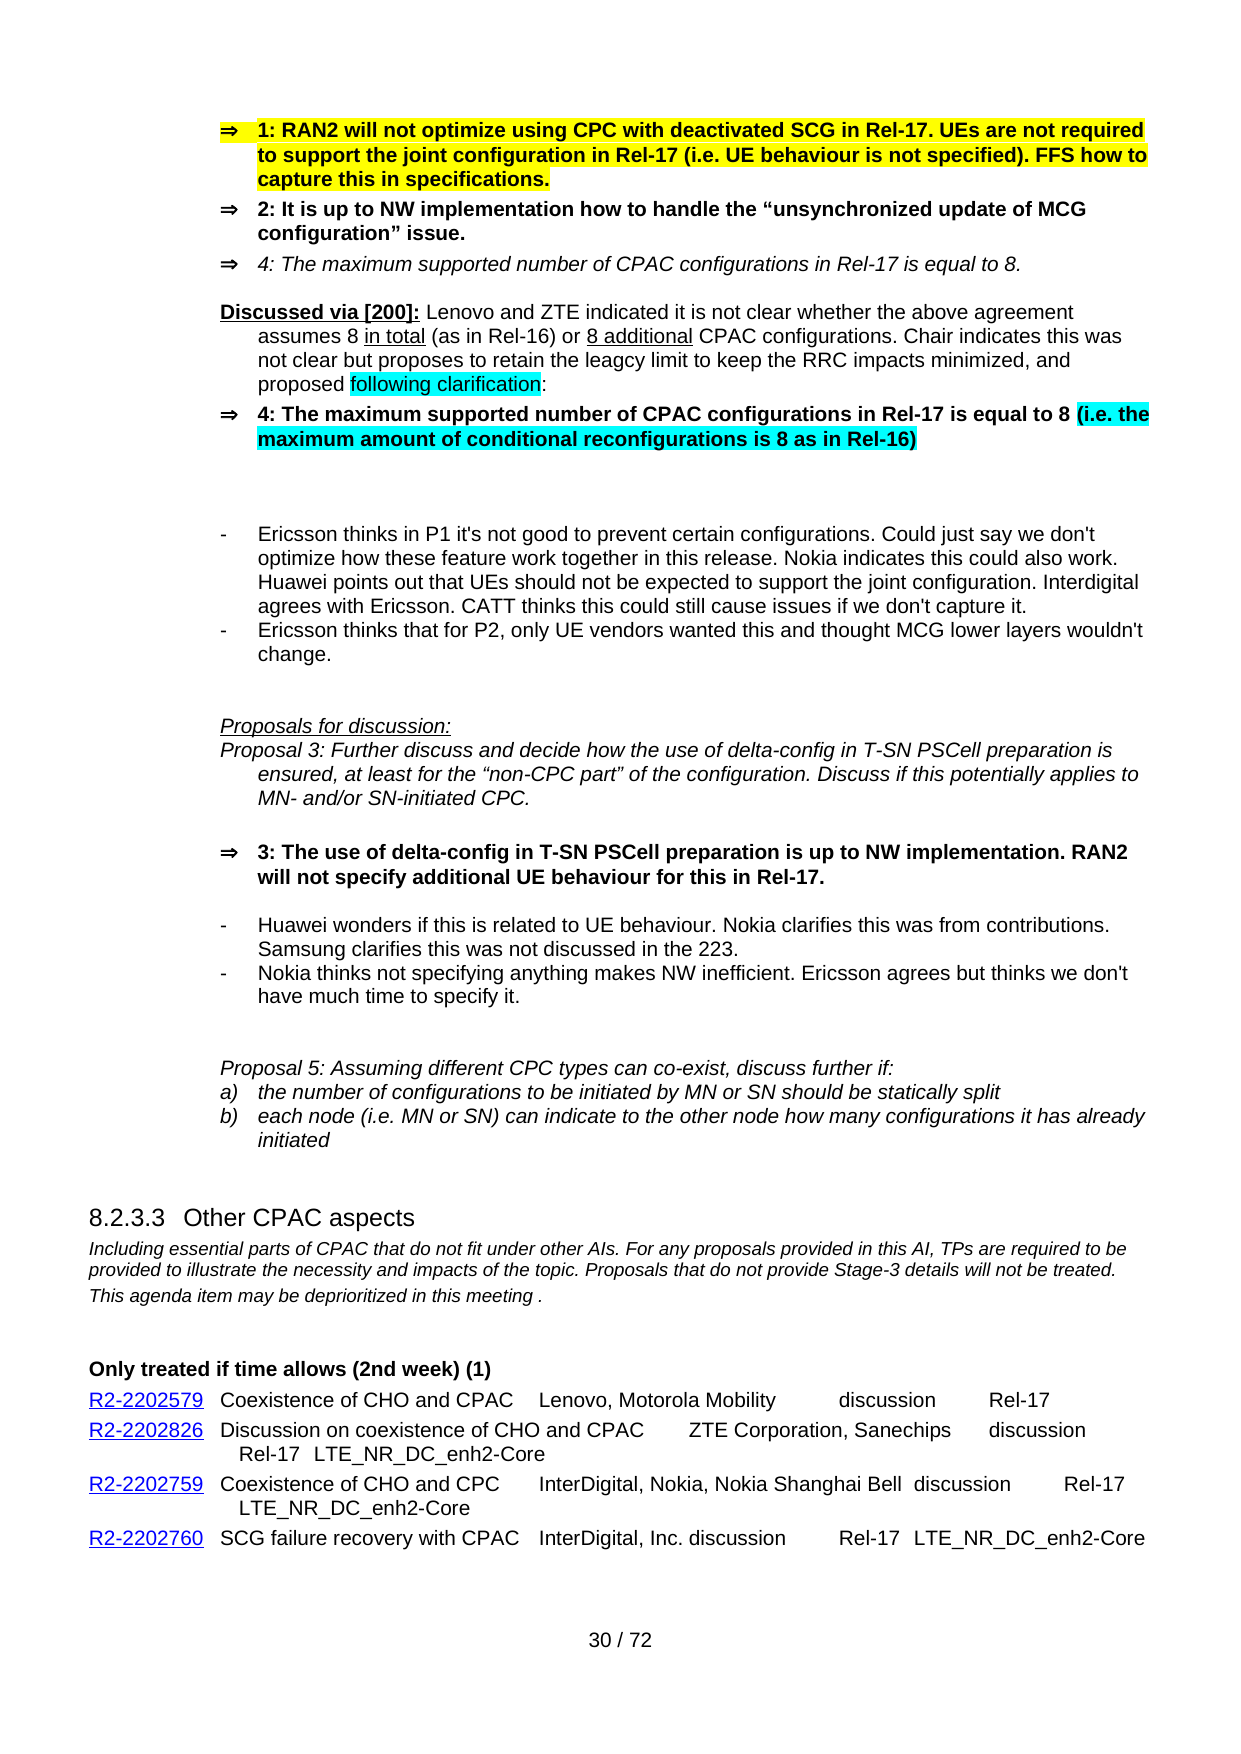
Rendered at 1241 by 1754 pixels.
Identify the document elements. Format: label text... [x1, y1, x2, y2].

text - Ericsson thinks in P1 it's not good to prevent certain configurations. Could just say we don't optimize how these feature work together in this release. Nokia indicates this could also work. Huawei points out that UEs should not be expected to support the joint configuration. Interdigital agrees with Ericsson. CATT thinks this could still cause issues if we don't capture it. [220, 522, 1152, 618]
text Proposal 5: Assuming different CPC types can co-exist, discuss further if: [220, 1056, 1152, 1080]
text Proposals for discussion: [220, 714, 1152, 738]
text - Huawei wonders if this is related to UE behaviour. Nokia clarifies this was from contributions. Samsung clarifies this was not discussed in the 223. [220, 912, 1152, 960]
title R2-2202826 Discussion on coexistence of CHO and CPAC ZTE Corporation, Sanechips discussion Rel-17 LTE_NR_DC_enh2-Core [89, 1418, 1152, 1466]
text 4: The maximum supported number of CPAC configurations in Rel-17 is equal to 8. [220, 251, 1152, 276]
subtitle 8.2.3.3 Other CPAC aspects [89, 1203, 1152, 1231]
text 1: RAN2 will not optimize using CPC with deactivated SCG in Rel-17. UEs are not required to support the joint configuration in Rel-17 (i.e. UE behaviour is not specified). FFS how to capture this in specifications. [220, 118, 1152, 191]
text This agenda item may be deprioritized in this meeting . [89, 1285, 1152, 1307]
text a) the number of configurations to be initiated by MN or SN should be statically split [220, 1080, 1152, 1104]
text b) each node (i.e. MN or SN) can indicate to the other node how many configurations it has already initiated [220, 1104, 1152, 1152]
title R2-2202579 Coexistence of CHO and CPAC Lenovo, Motorola Mobility discussion Rel-17 [89, 1387, 1152, 1411]
title R2-2202760 SCG failure recovery with CPAC InterDigital, Inc. discussion Rel-17 LTE_NR_DC_enh2-Core [89, 1526, 1152, 1550]
text Including essential parts of CPAC that do not fit under other AIs. For any proposals provided in this AI, TPs are required to be provided to illustrate the necessity and impacts of the topic. Proposals that do not provide Stage-3 details will not be treated. [89, 1238, 1152, 1281]
text - Nokia thinks not specifying anything makes NW inefficient. Ericsson agrees but thinks we don't have much time to specify it. [220, 960, 1152, 1008]
title R2-2202759 Coexistence of CHO and CPC InterDigital, Nokia, Nokia Shanghai Bell discussion Rel-17 LTE_NR_DC_enh2-Core [89, 1472, 1152, 1520]
text 4: The maximum supported number of CPAC configurations in Rel-17 is equal to 8 (i.e. the maximum amount of conditional reconfigurations is 8 as in Rel-16) [220, 402, 1152, 450]
text - Ericsson thinks that for P2, only UE vendors wanted this and thought MCG lower layers wouldn't change. [220, 618, 1152, 666]
text 3: The use of delta-config in T-SN PSCell preparation is up to NW implementation. RAN2 will not specify additional UE behaviour for this in Rel-17. [220, 840, 1152, 888]
text Only treated if time allows (2nd week) (1) [89, 1357, 1152, 1381]
text 2: It is up to NW implementation how to handle the “unsynchronized update of MCG configuration” issue. [220, 197, 1152, 245]
text Proposal 3: Further discuss and decide how the use of delta-config in T-SN PSCell preparation is ensured, at least for the “non-CPC part” of the configuration. Discuss if this potentially applies to MN- and/or SN-initiated CPC. [220, 738, 1152, 810]
text Discussed via [200]: Lenovo and ZTE indicated it is not clear whether the above agreement assumes 8 in total (as in Rel-16) or 8 additional CPAC configurations. Chair indicates this was not clear but proposes to retain the leagcy limit to keep the RRC impacts minimized, and proposed following clarification: [220, 300, 1152, 396]
